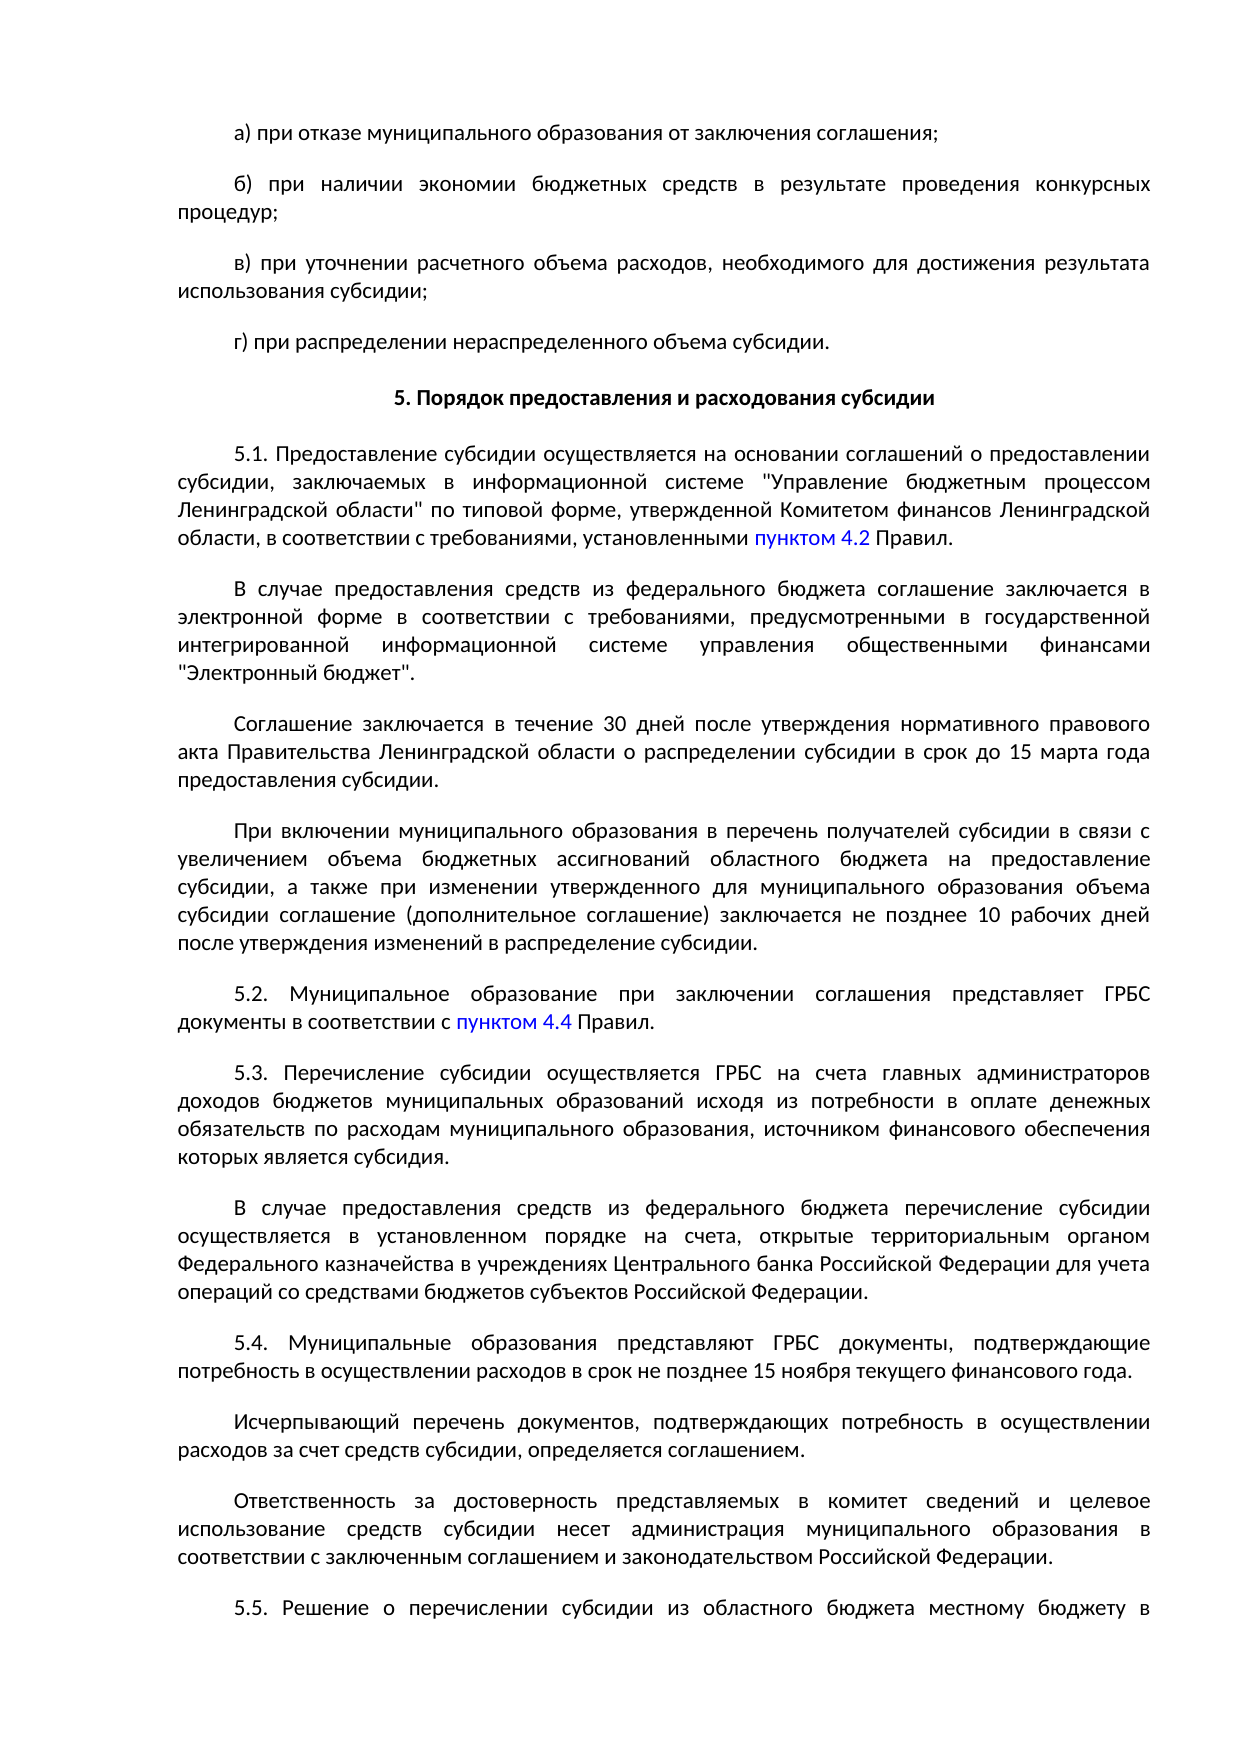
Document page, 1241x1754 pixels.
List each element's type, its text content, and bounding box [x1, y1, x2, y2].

text 5.1. Предоставление субсидии осуществляется на основании соглашений о предоставлении субсидии, заключаемых в информационной системе "Управление бюджетным процессом Ленинградской области" по типовой форме, утвержденной Комитетом финансов Ленинградской области, в соответствии с требованиями, установленными пунктом 4.2 Правил. [177, 439, 1152, 551]
text 5.4. Муниципальные образования представляют ГРБС документы, подтверждающие потребность в осуществлении расходов в срок не позднее 15 ноября текущего финансового года. [177, 1328, 1152, 1384]
title 5. Порядок предоставления и расходования субсидии [177, 383, 1152, 411]
text в) при уточнении расчетного объема расходов, необходимого для достижения результата использования субсидии; [177, 248, 1152, 304]
text г) при распределении нераспределенного объема субсидии. [177, 327, 1152, 355]
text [177, 1593, 1152, 1621]
text б) при наличии экономии бюджетных средств в результате проведения конкурсных процедур; [177, 169, 1152, 225]
text В случае предоставления средств из федерального бюджета перечисление субсидии осуществляется в установленном порядке на счета, открытые территориальным органом Федерального казначейства в учреждениях Центрального банка Российской Федерации для учета операций со средствами бюджетов субъектов Российской Федерации. [177, 1193, 1152, 1305]
text Соглашение заключается в течение 30 дней после утверждения нормативного правового акта Правительства Ленинградской области о распределении субсидии в срок до 15 марта года предоставления субсидии. [177, 709, 1152, 793]
text Ответственность за достоверность представляемых в комитет сведений и целевое использование средств субсидии несет администрация муниципального образования в соответствии с заключенным соглашением и законодательством Российской Федерации. [177, 1486, 1152, 1570]
text а) при отказе муниципального образования от заключения соглашения; [177, 118, 1152, 146]
text 5.2. Муниципальное образование при заключении соглашения представляет ГРБС документы в соответствии с пунктом 4.4 Правил. [177, 979, 1152, 1035]
text 5.3. Перечисление субсидии осуществляется ГРБС на счета главных администраторов доходов бюджетов муниципальных образований исходя из потребности в оплате денежных обязательств по расходам муниципального образования, источником финансового обеспечения которых является субсидия. [177, 1058, 1152, 1170]
text В случае предоставления средств из федерального бюджета соглашение заключается в электронной форме в соответствии с требованиями, предусмотренными в государственной интегрированной информационной системе управления общественными финансами "Электронный бюджет". [177, 574, 1152, 686]
text При включении муниципального образования в перечень получателей субсидии в связи с увеличением объема бюджетных ассигнований областного бюджета на предоставление субсидии, а также при изменении утвержденного для муниципального образования объема субсидии соглашение (дополнительное соглашение) заключается не позднее 10 рабочих дней после утверждения изменений в распределение субсидии. [177, 816, 1152, 956]
text Исчерпывающий перечень документов, подтверждающих потребность в осуществлении расходов за счет средств субсидии, определяется соглашением. [177, 1407, 1152, 1463]
